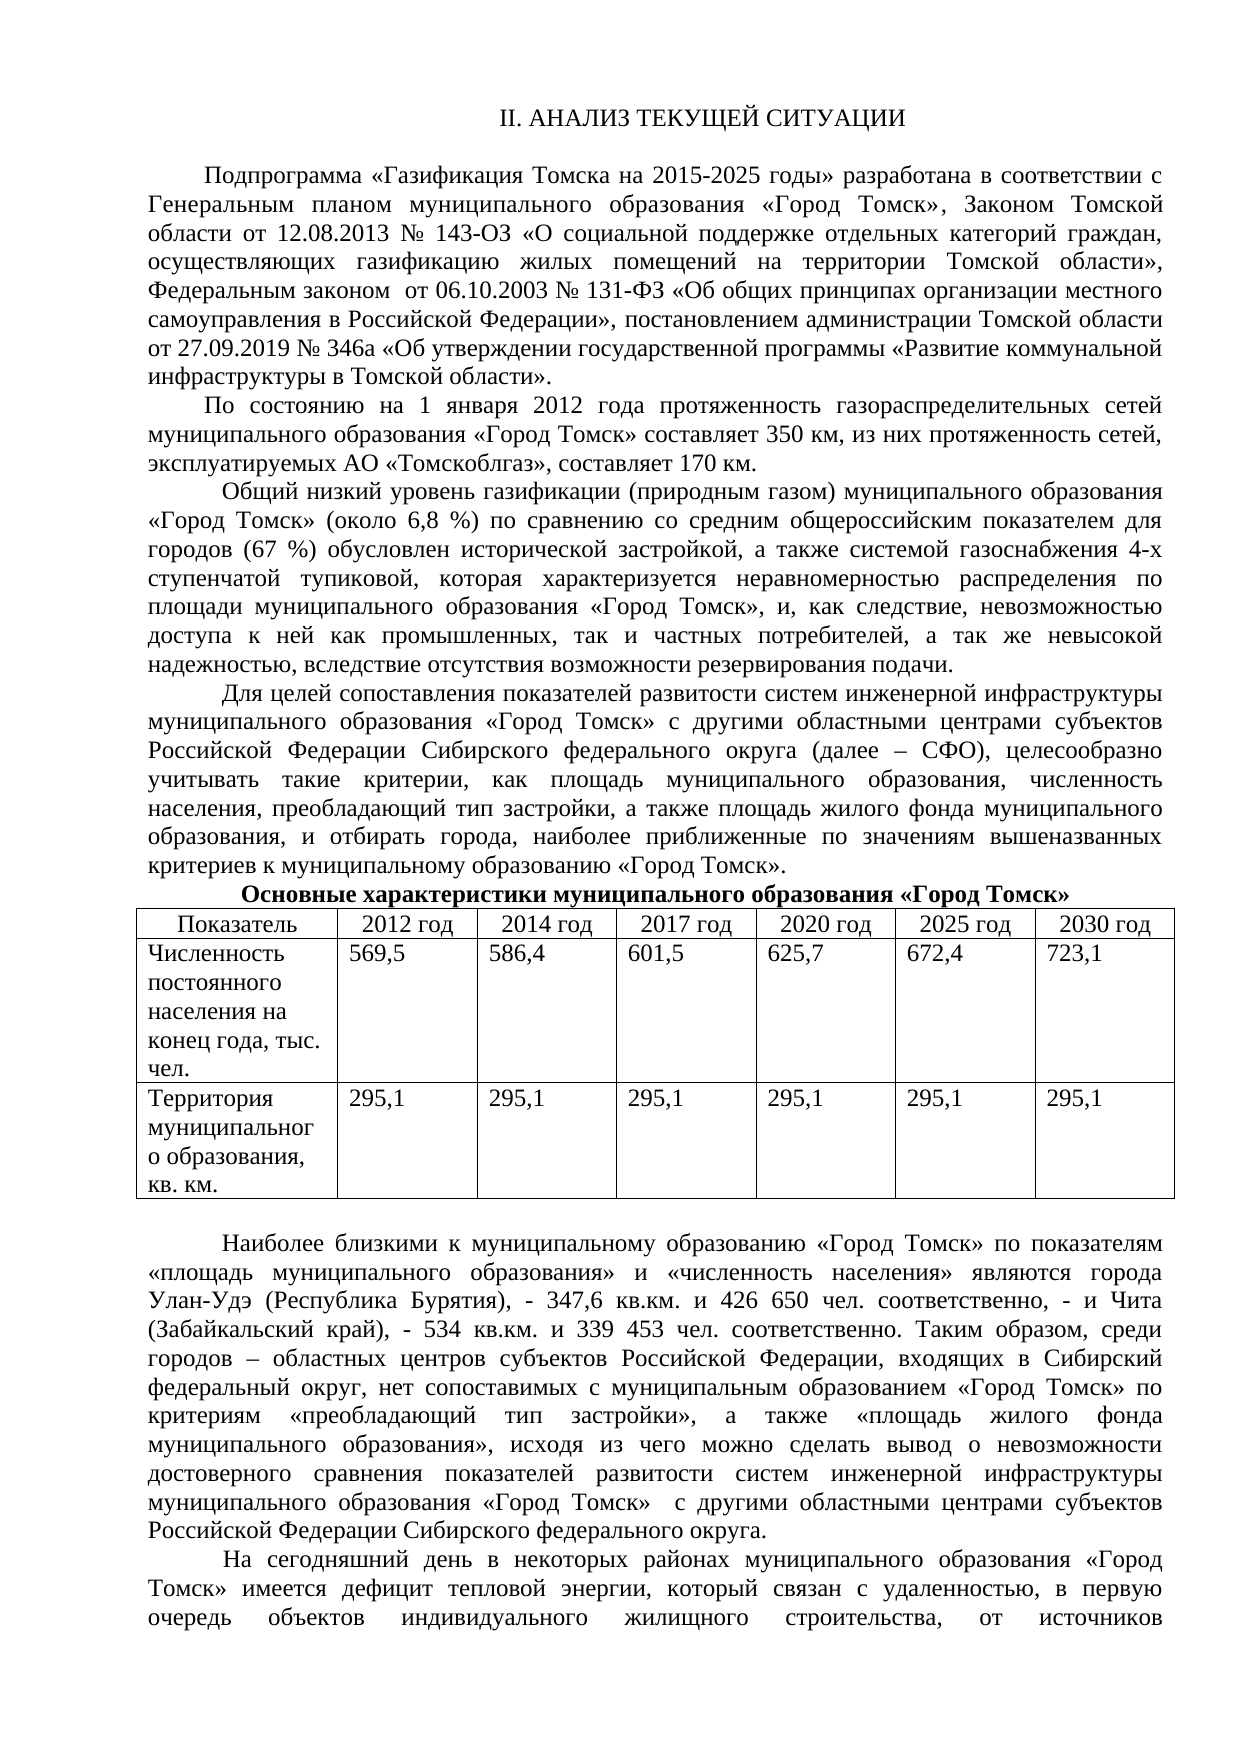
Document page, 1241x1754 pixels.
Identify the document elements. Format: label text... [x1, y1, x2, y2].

table_cell Численность постоянного населения на конец года, тыс. чел. [137, 939, 337, 1082]
table_header 2020 год [757, 909, 895, 937]
table_cell 625,7 [757, 939, 895, 1082]
table_cell 569,5 [338, 939, 477, 1082]
table_cell 295,1 [757, 1083, 895, 1198]
table_header Показатель [137, 909, 337, 937]
table_header 2017 год [617, 909, 756, 937]
table_cell 586,4 [478, 939, 616, 1082]
table_cell 601,5 [617, 939, 756, 1082]
table_cell 295,1 [478, 1083, 616, 1198]
table_header 2012 год [338, 909, 477, 937]
table_header 2014 год [478, 909, 616, 937]
table_header 2025 год [896, 909, 1035, 937]
table_cell Территория муниципального образования, кв. км. [137, 1083, 337, 1198]
table_cell 295,1 [338, 1083, 477, 1198]
text Общий низкий уровень газификации (природным газом) муниципального образования «Город Томск» (около 6,8 %) по сравнению со средним общероссийским показателем для городов (67 %) обусловлен исторической застройкой, а также системой газоснабжения 4-х ступенчатой тупиковой, которая характеризуется неравномерностью распределения по площади муниципального образования «Город Томск», и, как следствие, невозможностью доступа к ней как промышленных, так и частных потребителей, а так же невысокой надежностью, вследствие отсутствия возможности резервирования подачи. [148, 476, 1163, 678]
table_cell 723,1 [1036, 939, 1174, 1082]
table_cell 672,4 [896, 939, 1035, 1082]
text II. Анализ текущей ситуации [241, 103, 1163, 131]
text По состоянию на 1 января 2012 года протяженность газораспределительных сетей муниципального образования «Город Томск» составляет 350 км, из них протяженность сетей, эксплуатируемых АО «Томскоблгаз», составляет 170 км. [148, 390, 1163, 476]
table_cell 295,1 [896, 1083, 1035, 1198]
text Для целей сопоставления показателей развитости систем инженерной инфраструктуры муниципального образования «Город Томск» с другими областными центрами субъектов Российской Федерации Сибирского федерального округа (далее – СФО), целесообразно учитывать такие критерии, как площадь муниципального образования, численность населения, преобладающий тип застройки, а также площадь жилого фонда муниципального образования, и отбирать города, наиболее приближенные по значениям вышеназванных критериев к муниципальному образованию «Город Томск». [148, 678, 1163, 879]
table_cell 295,1 [617, 1083, 756, 1198]
text Основные характеристики муниципального образования «Город Томск» [148, 879, 1163, 908]
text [148, 1544, 1163, 1631]
table_cell 295,1 [1036, 1083, 1174, 1198]
table_header 2030 год [1036, 909, 1174, 937]
text Наиболее близкими к муниципальному образованию «Город Томск» по показателям «площадь муниципального образования» и «численность населения» являются города Улан-Удэ (Республика Бурятия), - 347,6 кв.км. и 426 650 чел. соответственно, - и Чита (Забайкальский край), - 534 кв.км. и 339 453 чел. соответственно. Таким образом, среди городов – областных центров субъектов Российской Федерации, входящих в Сибирский федеральный округ, нет сопоставимых с муниципальным образованием «Город Томск» по критериям «преобладающий тип застройки», а также «площадь жилого фонда муниципального образования», исходя из чего можно сделать вывод о невозможности достоверного сравнения показателей развитости систем инженерной инфраструктуры муниципального образования «Город Томск» с другими областными центрами субъектов Российской Федерации Сибирского федерального округа. [148, 1228, 1163, 1544]
text Подпрограмма «Газификация Томска на 2015-2025 годы» разработана в соответствии с Генеральным планом муниципального образования «Город Томск», Законом Томской области от 12.08.2013 № 143-ОЗ «О социальной поддержке отдельных категорий граждан, осуществляющих газификацию жилых помещений на территории Томской области», Федеральным законом от 06.10.2003 № 131-ФЗ «Об общих принципах организации местного самоуправления в Российской Федерации», постановлением администрации Томской области от 27.09.2019 № 346а «Об утверждении государственной программы «Развитие коммунальной инфраструктуры в Томской области». [148, 160, 1163, 390]
